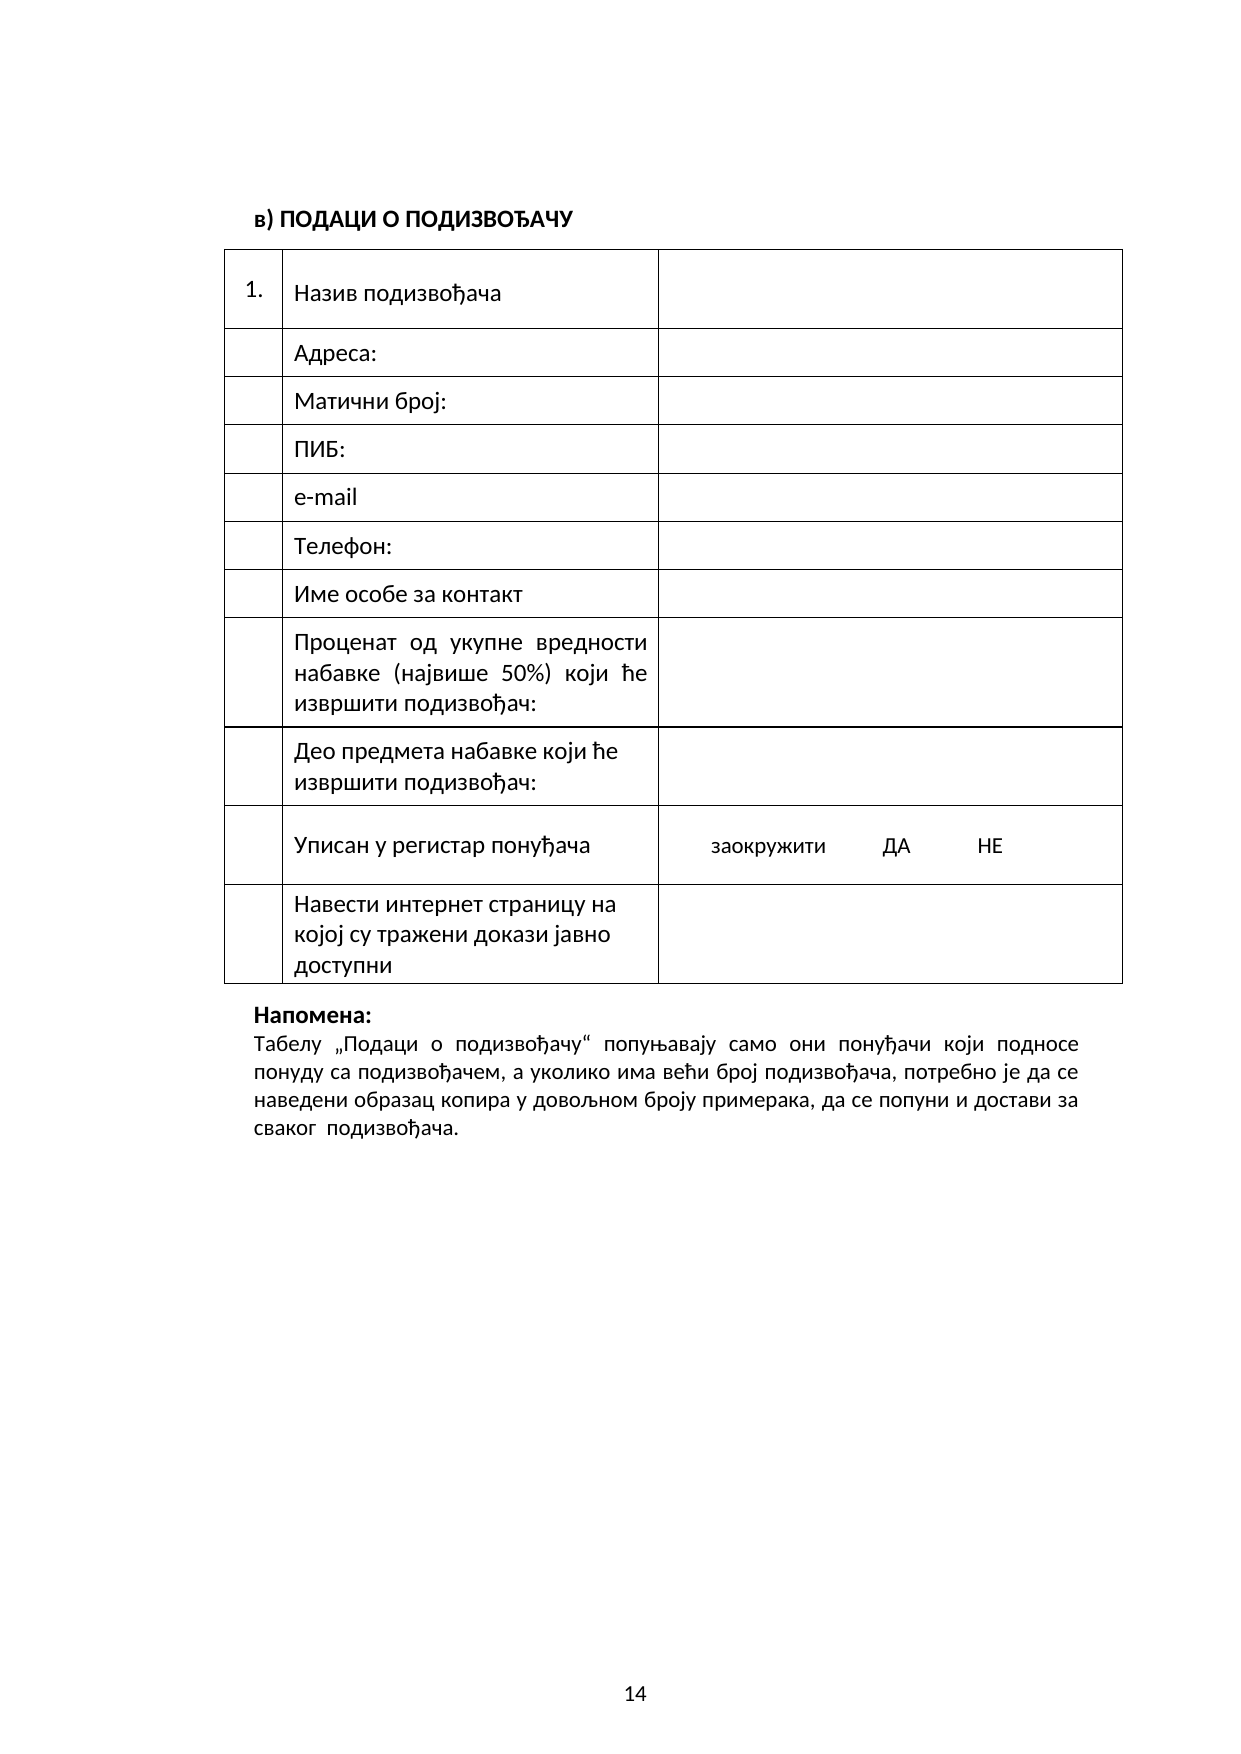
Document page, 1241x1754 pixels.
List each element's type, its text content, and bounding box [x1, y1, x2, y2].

table_header [659, 250, 1122, 328]
table_cell [659, 474, 1122, 521]
table_cell [659, 570, 1122, 617]
table_cell Навести интернет страницу на којој су тражени докази јавно доступни [283, 885, 658, 982]
table_cell [225, 329, 282, 376]
table_cell [225, 570, 282, 617]
table_cell Уписан у регистар понуђача [283, 806, 658, 884]
table_cell [225, 885, 282, 982]
table_cell [225, 728, 282, 805]
table_cell Проценат од укупне вредности набавке (највише 50%) који ће извршити подизвођач: [283, 618, 658, 726]
table_cell заокружити ДА НЕ [659, 806, 1122, 884]
table_cell [225, 618, 282, 726]
table_cell Део предмета набавке који ће извршити подизвођач: [283, 728, 658, 805]
table_header Назив подизвођача [283, 250, 658, 328]
table_cell Име особе за контакт [283, 570, 658, 617]
table_cell [659, 329, 1122, 376]
text Напомена: [254, 999, 1122, 1029]
table_cell Телефон: [283, 522, 658, 569]
text в) ПОДАЦИ О ПОДИЗВОЂАЧУ [254, 203, 917, 234]
table_cell [659, 377, 1122, 424]
table_cell [225, 522, 282, 569]
table_cell е-mail [283, 474, 658, 521]
text Табелу „Подаци о подизвођачу“ попуњавају само они понуђачи који подносе понуду са подизвођачем, а уколико има већи број подизвођача, потребно је да се наведени образац копира у довољном броју примерака, да се попуни и достави за сваког подизвођача. [254, 1029, 1080, 1141]
table_cell [659, 728, 1122, 805]
table_cell [225, 377, 282, 424]
table_cell [225, 806, 282, 884]
table_cell [659, 618, 1122, 726]
table_cell [225, 425, 282, 472]
table_cell Матични број: [283, 377, 658, 424]
table_cell ПИБ: [283, 425, 658, 472]
table_cell Адреса: [283, 329, 658, 376]
table_cell [659, 425, 1122, 472]
table_cell [659, 885, 1122, 982]
table_header 1. [225, 250, 282, 328]
table_cell [225, 474, 282, 521]
table_cell [659, 522, 1122, 569]
